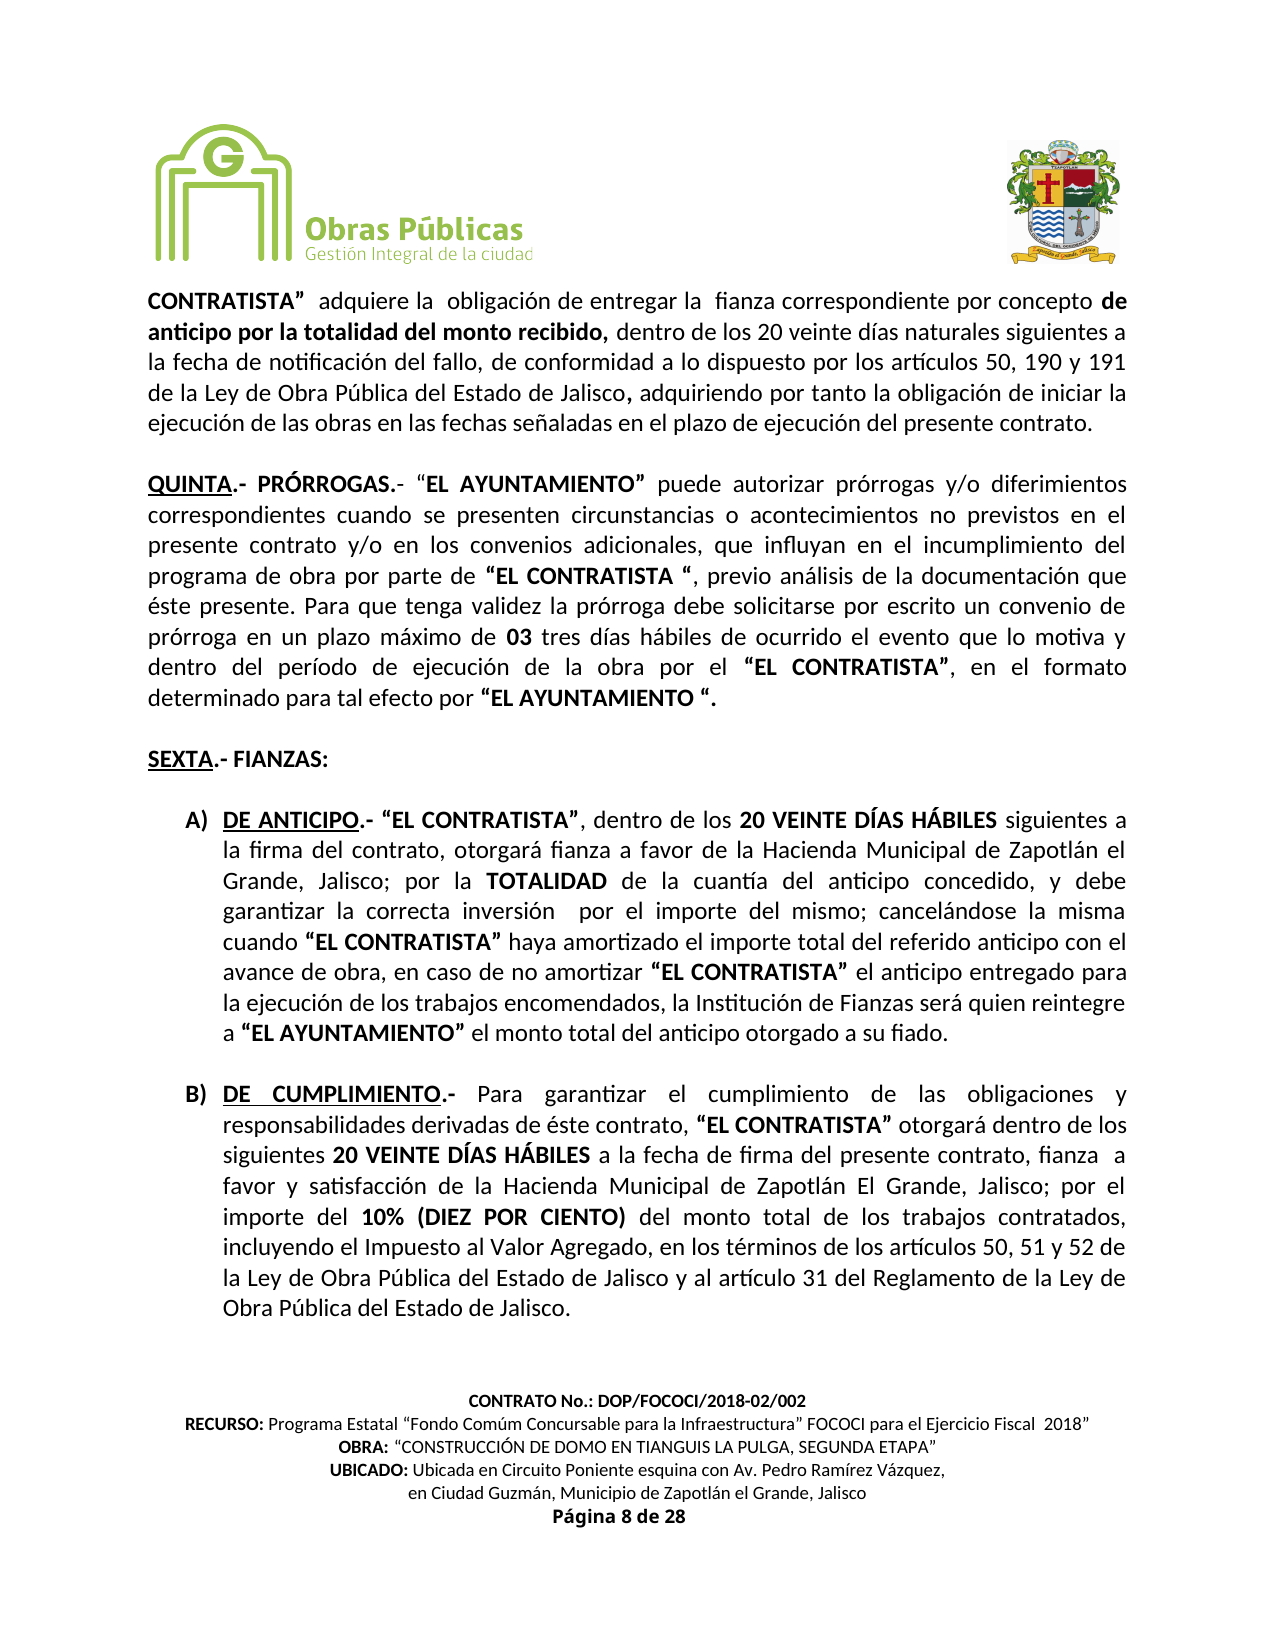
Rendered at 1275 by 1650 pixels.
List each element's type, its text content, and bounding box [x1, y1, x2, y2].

list DE ANTICIPO.- “EL CONTRATISTA”, dentro de los 20 VEINTE DÍAS HÁBILES siguientes a la firma del contrato, otorgará fianza a favor de la Hacienda Municipal de Zapotlán el Grande, Jalisco; por la TOTALIDAD de la cuantía del anticipo concedido, y debe garantizar la correcta inversión por el importe del mismo; cancelándose la misma cuando “EL CONTRATISTA” haya amortizado el importe total del referido anticipo con el avance de obra, en caso de no amortizar “EL CONTRATISTA” el anticipo entregado para la ejecución de los trabajos encomendados, la Institución de Fianzas será quien reintegre a “EL AYUNTAMIENTO” el monto total del anticipo otorgado a su fiado. [185, 804, 1127, 1048]
text SEXTA.- FIANZAS: [148, 743, 1127, 773]
picture [1007, 140, 1120, 264]
list DE CUMPLIMIENTO.- Para garantizar el cumplimiento de las obligaciones y responsabilidades derivadas de éste contrato, “EL CONTRATISTA” otorgará dentro de los siguientes 20 VEINTE DÍAS HÁBILES a la fecha de firma del presente contrato, fianza a favor y satisfacción de la Hacienda Municipal de Zapotlán El Grande, Jalisco; por el importe del 10% (DIEZ POR CIENTO) del monto total de los trabajos contratados, incluyendo el Impuesto al Valor Agregado, en los términos de los artículos 50, 51 y 52 de la Ley de Obra Pública del Estado de Jalisco y al artículo 31 del Reglamento de la Ley de Obra Pública del Estado de Jalisco. [185, 1079, 1127, 1323]
picture [155, 124, 533, 264]
text QUINTA.- PRÓRROGAS.- “EL AYUNTAMIENTO” puede autorizar prórrogas y/o diferimientos correspondientes cuando se presenten circunstancias o acontecimientos no previstos en el presente contrato y/o en los convenios adicionales, que influyan en el incumplimiento del programa de obra por parte de “EL CONTRATISTA “, previo análisis de la documentación que éste presente. Para que tenga validez la prórroga debe solicitarse por escrito un convenio de prórroga en un plazo máximo de 03 tres días hábiles de ocurrido el evento que lo motiva y dentro del período de ejecución de la obra por el “EL CONTRATISTA”, en el formato determinado para tal efecto por “EL AYUNTAMIENTO “. [148, 468, 1127, 712]
